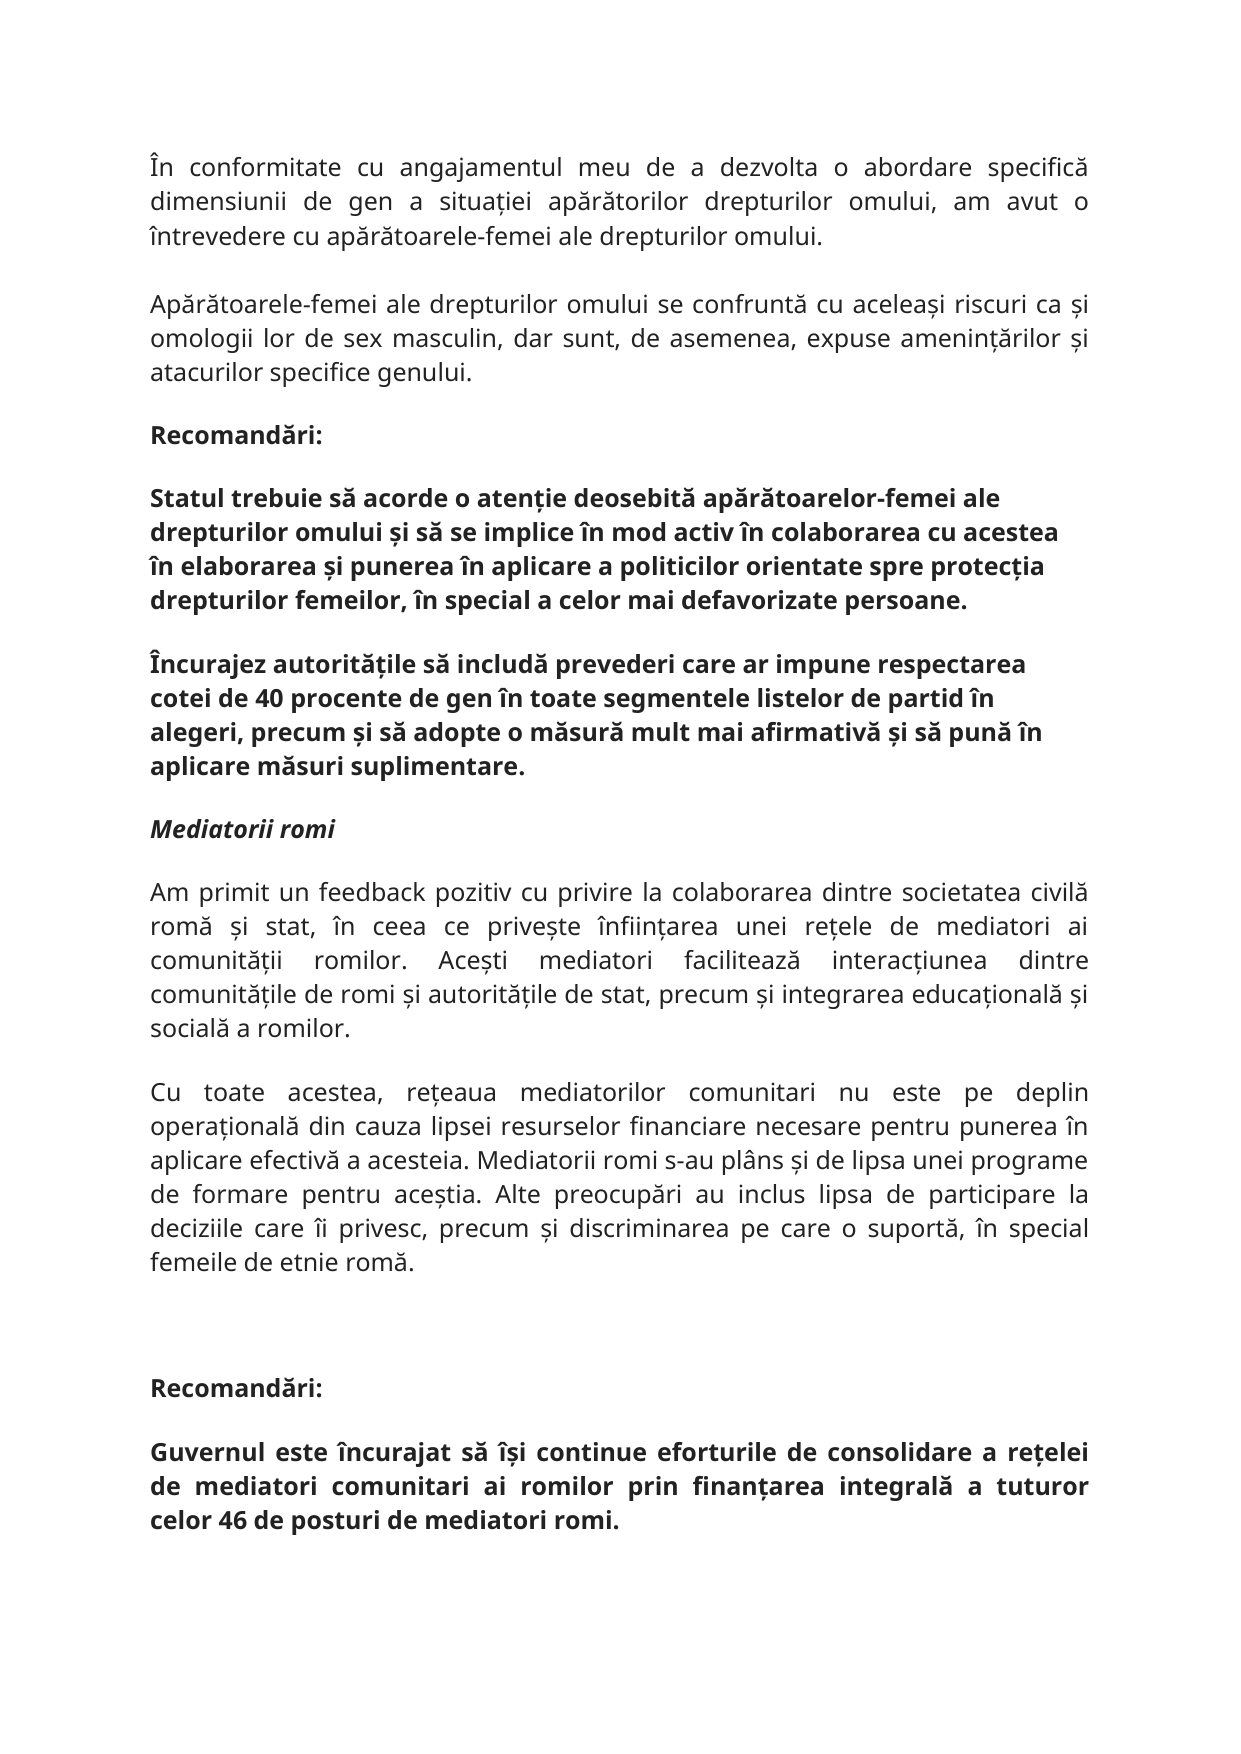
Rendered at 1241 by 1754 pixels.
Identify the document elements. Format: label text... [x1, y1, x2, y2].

text Apărătoarele-femei ale drepturilor omului se confruntă cu aceleași riscuri ca și omologii lor de sex masculin, dar sunt, de asemenea, expuse amenințărilor și atacurilor specifice genului. [150, 286, 1090, 388]
text Cu toate acestea, rețeaua mediatorilor comunitari nu este pe deplin operațională din cauza lipsei resurselor financiare necesare pentru punerea în aplicare efectivă a acesteia. Mediatorii romi s-au plâns și de lipsa unei programe de formare pentru aceștia. Alte preocupări au inclus lipsa de participare la deciziile care îi privesc, precum și discriminarea pe care o suportă, în special femeile de etnie romă. [150, 1074, 1090, 1279]
text Încurajez autoritățile să includă prevederi care ar impune respectarea cotei de 40 procente de gen în toate segmentele listelor de partid în alegeri, precum și să adopte o măsură mult mai afirmativă și să pună în aplicare măsuri suplimentare. [150, 646, 1090, 782]
text Recomandări: [150, 1371, 1090, 1405]
text Recomandări: [150, 418, 1090, 452]
text Mediatorii romi [150, 812, 1090, 846]
text Statul trebuie să acorde o atenție deosebită apărătoarelor-femei ale drepturilor omului și să se implice în mod activ în colaborarea cu acestea în elaborarea și punerea în aplicare a politicilor orientate spre protecția drepturilor femeilor, în special a celor mai defavorizate persoane. [150, 481, 1090, 617]
text Am primit un feedback pozitiv cu privire la colaborarea dintre societatea civilă romă și stat, în ceea ce privește înființarea unei rețele de mediatori ai comunității romilor. Acești mediatori facilitează interacțiunea dintre comunitățile de romi și autoritățile de stat, precum și integrarea educațională și socială a romilor. [150, 875, 1090, 1045]
text În conformitate cu angajamentul meu de a dezvolta o abordare specifică dimensiunii de gen a situației apărătorilor drepturilor omului, am avut o întrevedere cu apărătoarele-femei ale drepturilor omului. [150, 150, 1090, 252]
text Guvernul este încurajat să își continue eforturile de consolidare a rețelei de mediatori comunitari ai romilor prin finanțarea integrală a tuturor celor 46 de posturi de mediatori romi. [150, 1434, 1090, 1537]
